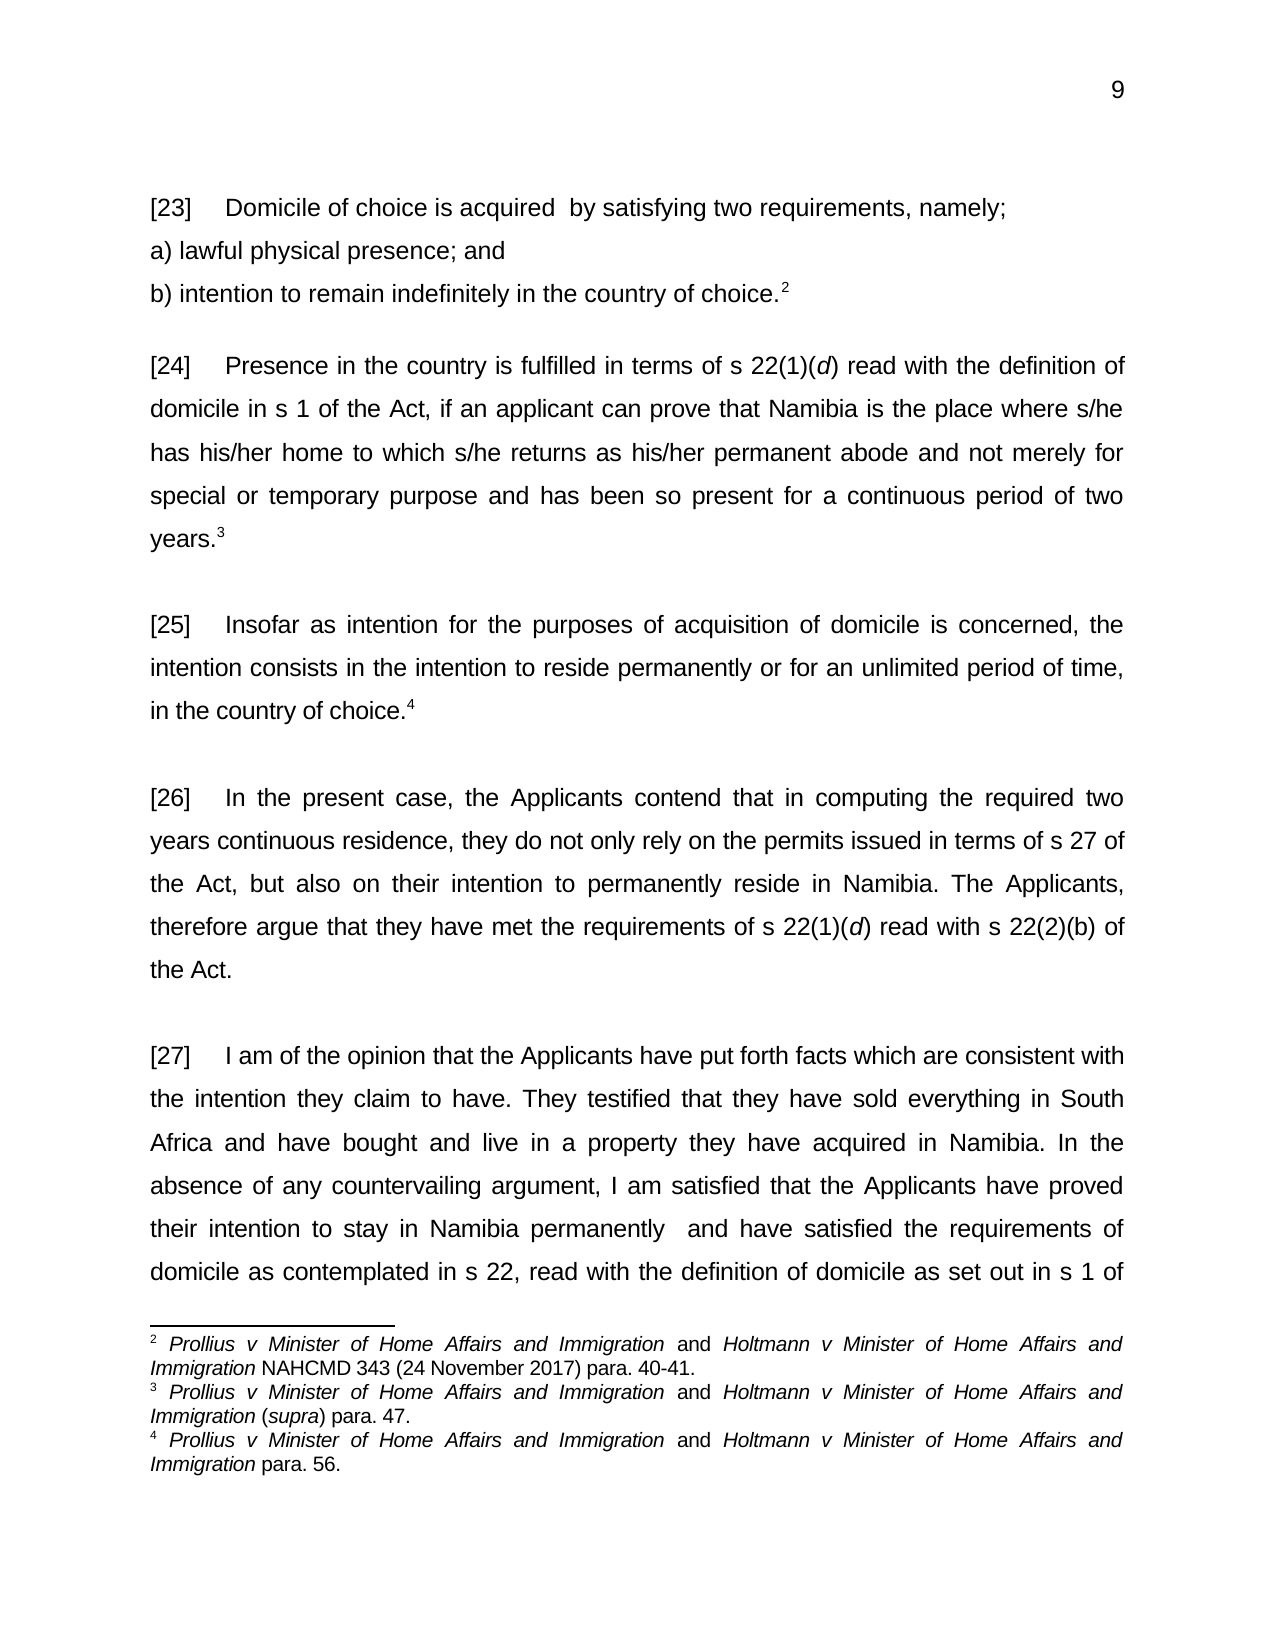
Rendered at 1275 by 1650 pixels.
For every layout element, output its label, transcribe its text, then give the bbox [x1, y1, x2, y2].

text b) intention to remain indefinitely in the country of choice. [150, 279, 1125, 308]
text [150, 1041, 1125, 1286]
text [25] Insofar as intention for the purposes of acquisition of domicile is concerned, the intention consists in the intention to reside permanently or for an unlimited period of time, in the country of choice. [150, 610, 1125, 725]
text a) lawful physical presence; and [150, 236, 1125, 265]
text [26] In the present case, the Applicants contend that in computing the required two years continuous residence, they do not only rely on the permits issued in terms of s 27 of the Act, but also on their intention to permanently reside in Namibia. The Applicants, therefore argue that they have met the requirements of s 22(1)(d) read with s 22(2)(b) of the Act. [150, 782, 1125, 984]
text [23] Domicile of choice is acquired by satisfying two requirements, namely; [150, 193, 1125, 222]
text [24] Presence in the country is fulfilled in terms of s 22(1)(d) read with the definition of domicile in s 1 of the Act, if an applicant can prove that Namibia is the place where s/he has his/her home to which s/he returns as his/her permanent abode and not merely for special or temporary purpose and has been so present for a continuous period of two years. [150, 351, 1125, 552]
